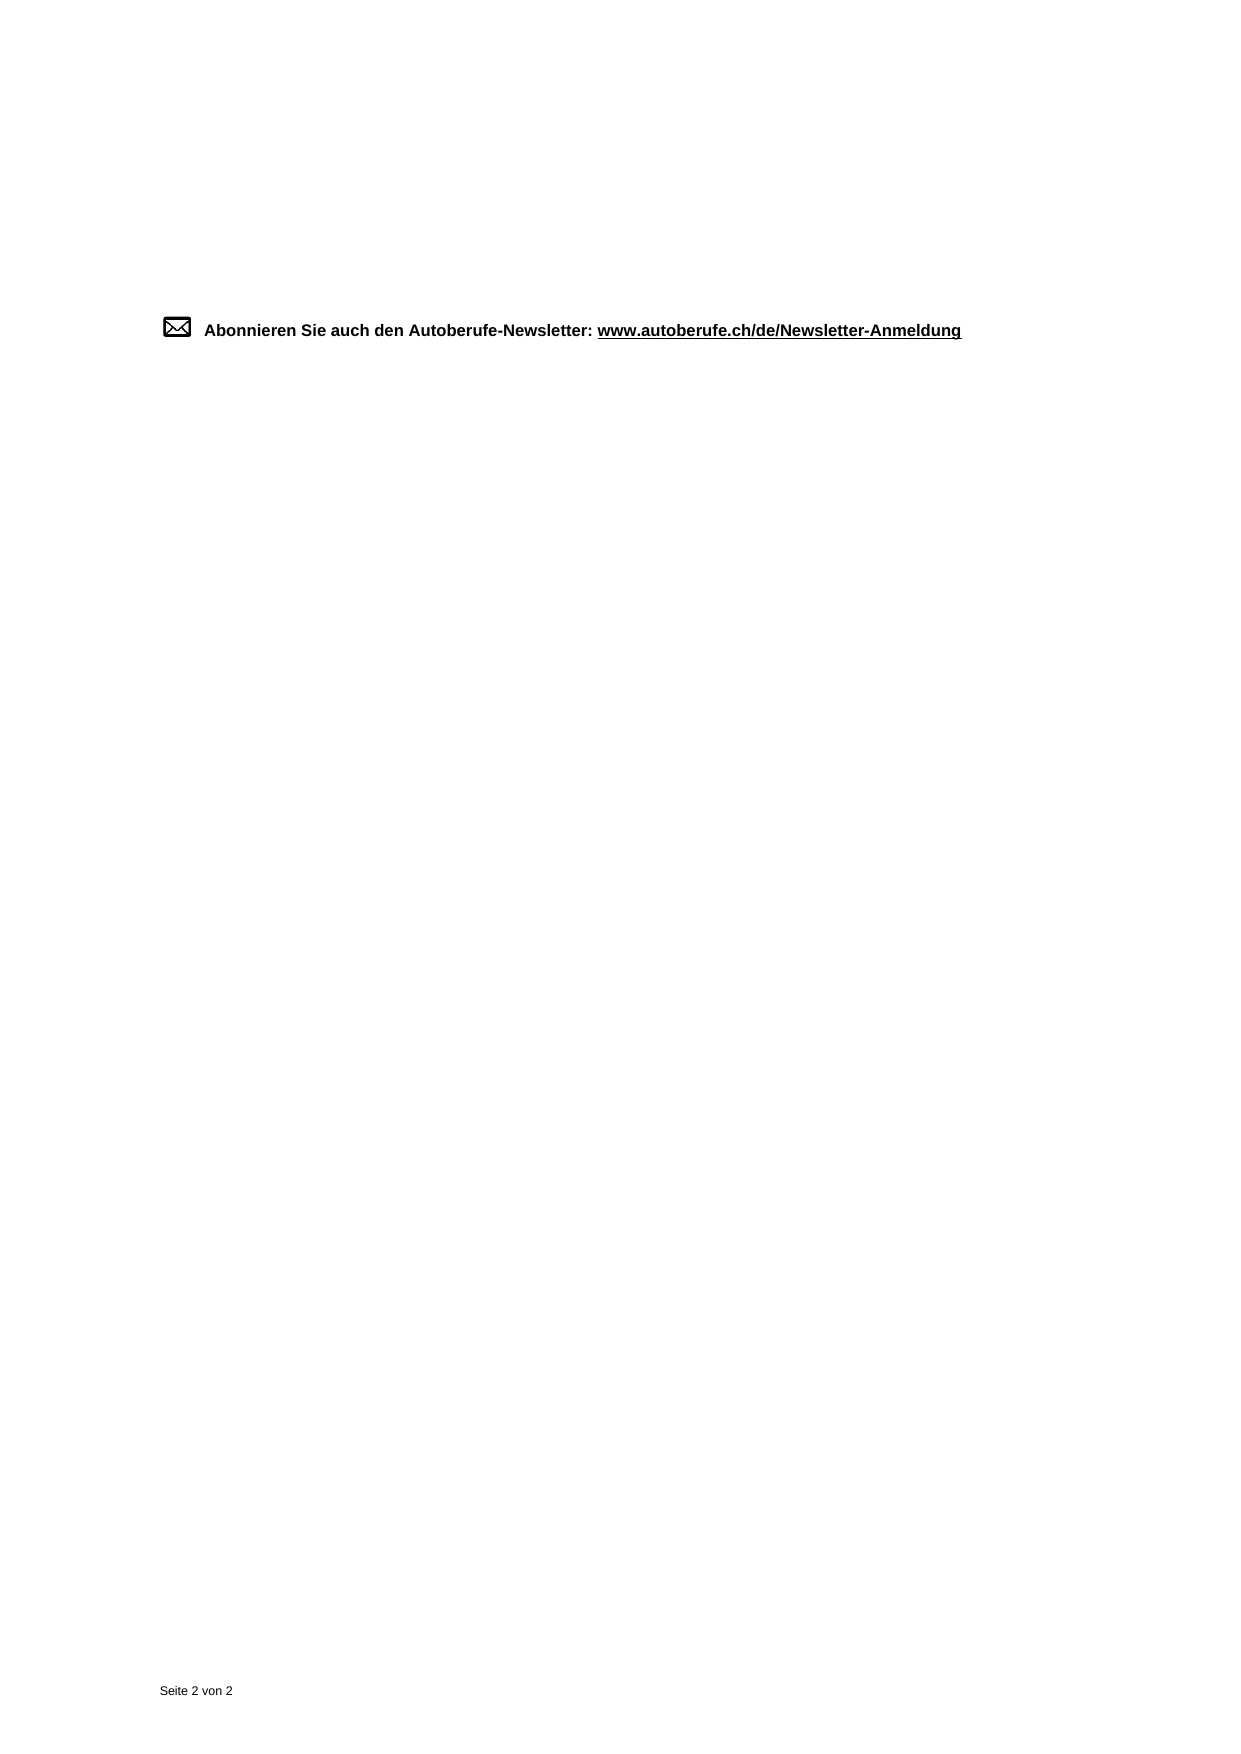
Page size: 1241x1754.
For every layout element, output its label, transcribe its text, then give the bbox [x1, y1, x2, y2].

text Abonnieren Sie auch den Autoberufe-Newsletter: www.autoberufe.ch/de/Newsletter-Anmeldung [159, 301, 1152, 340]
picture [159, 301, 195, 337]
